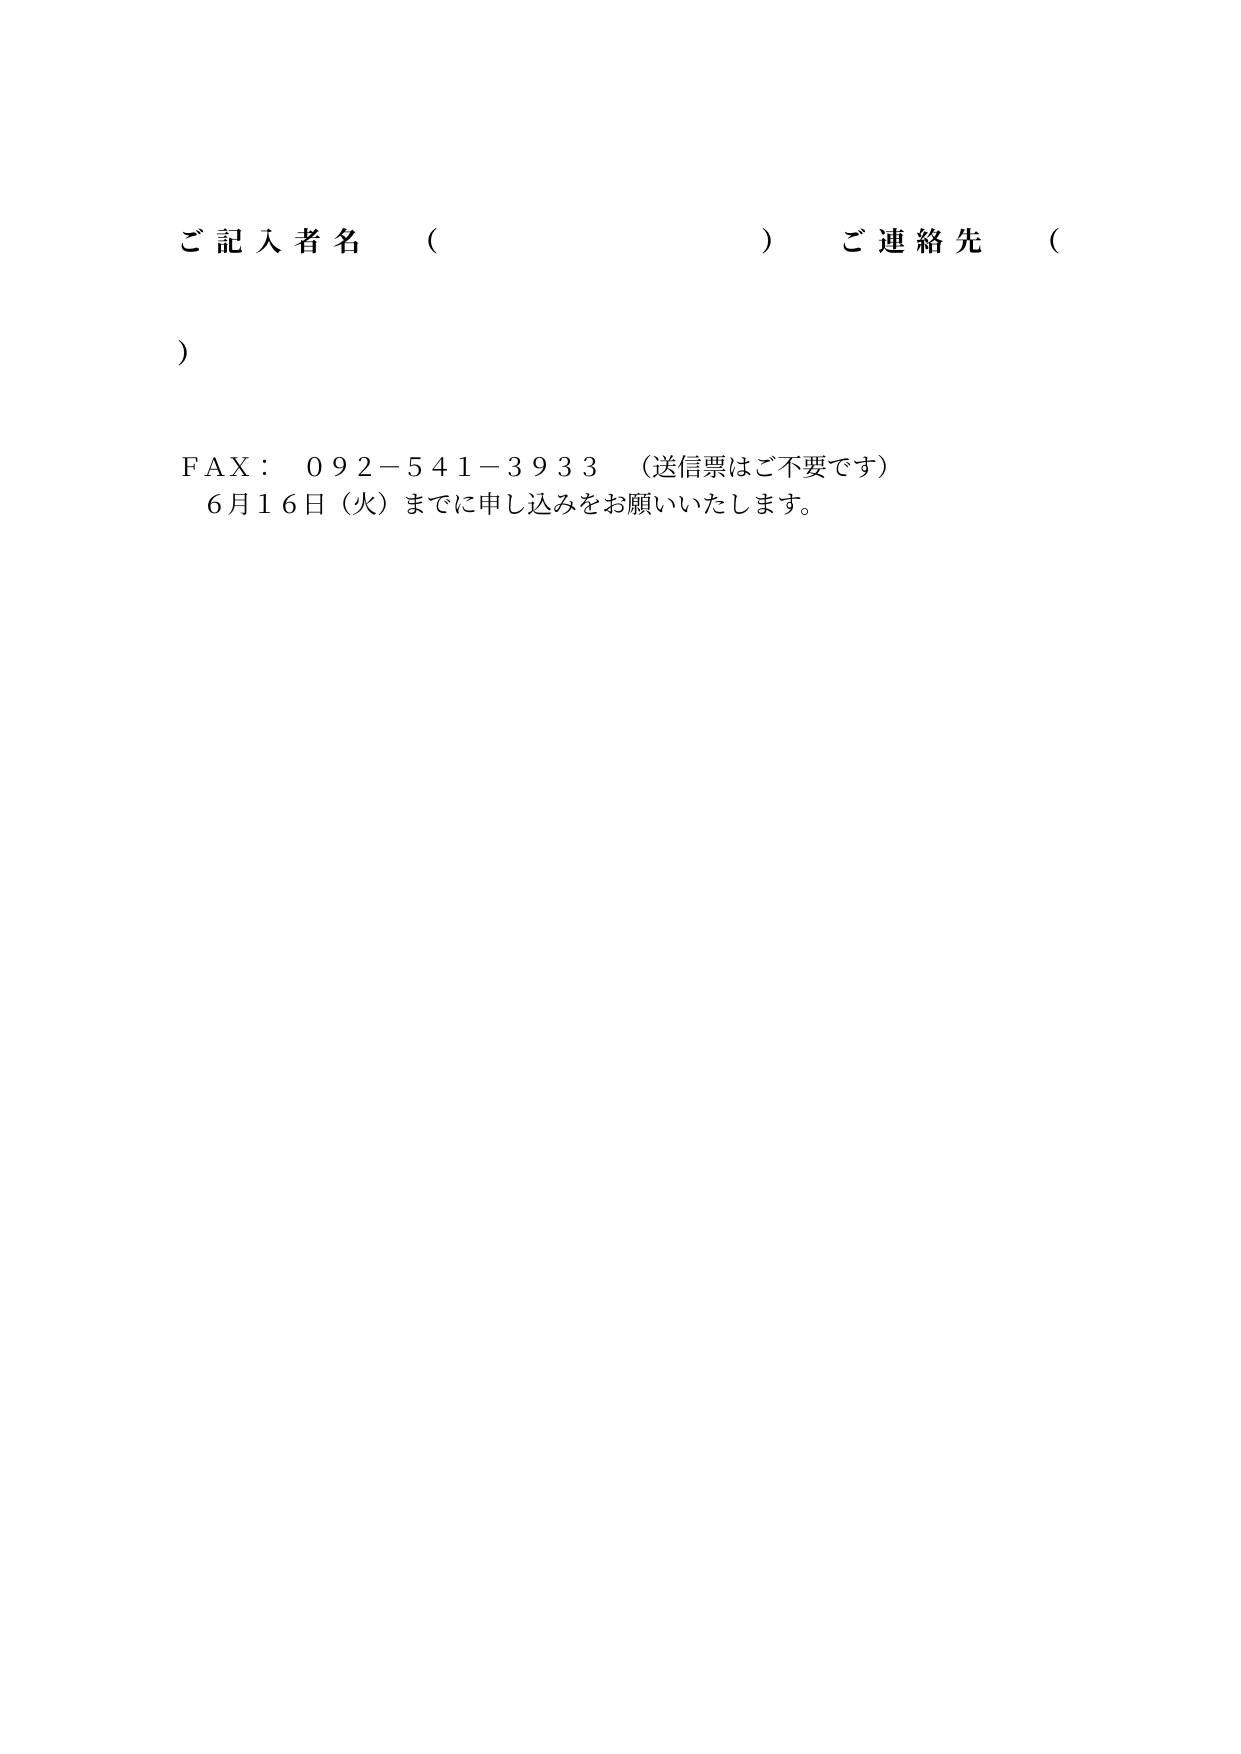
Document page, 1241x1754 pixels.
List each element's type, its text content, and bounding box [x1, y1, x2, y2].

text ６月１６日（火）までに申し込みをお願いいたします。 [177, 484, 1063, 521]
text ご記入者名 （ ） ご連絡先 （ ） [177, 202, 1063, 389]
text ＦＡＸ： ０９２－５４１－３９３３ （送信票はご不要です） [177, 446, 1063, 484]
